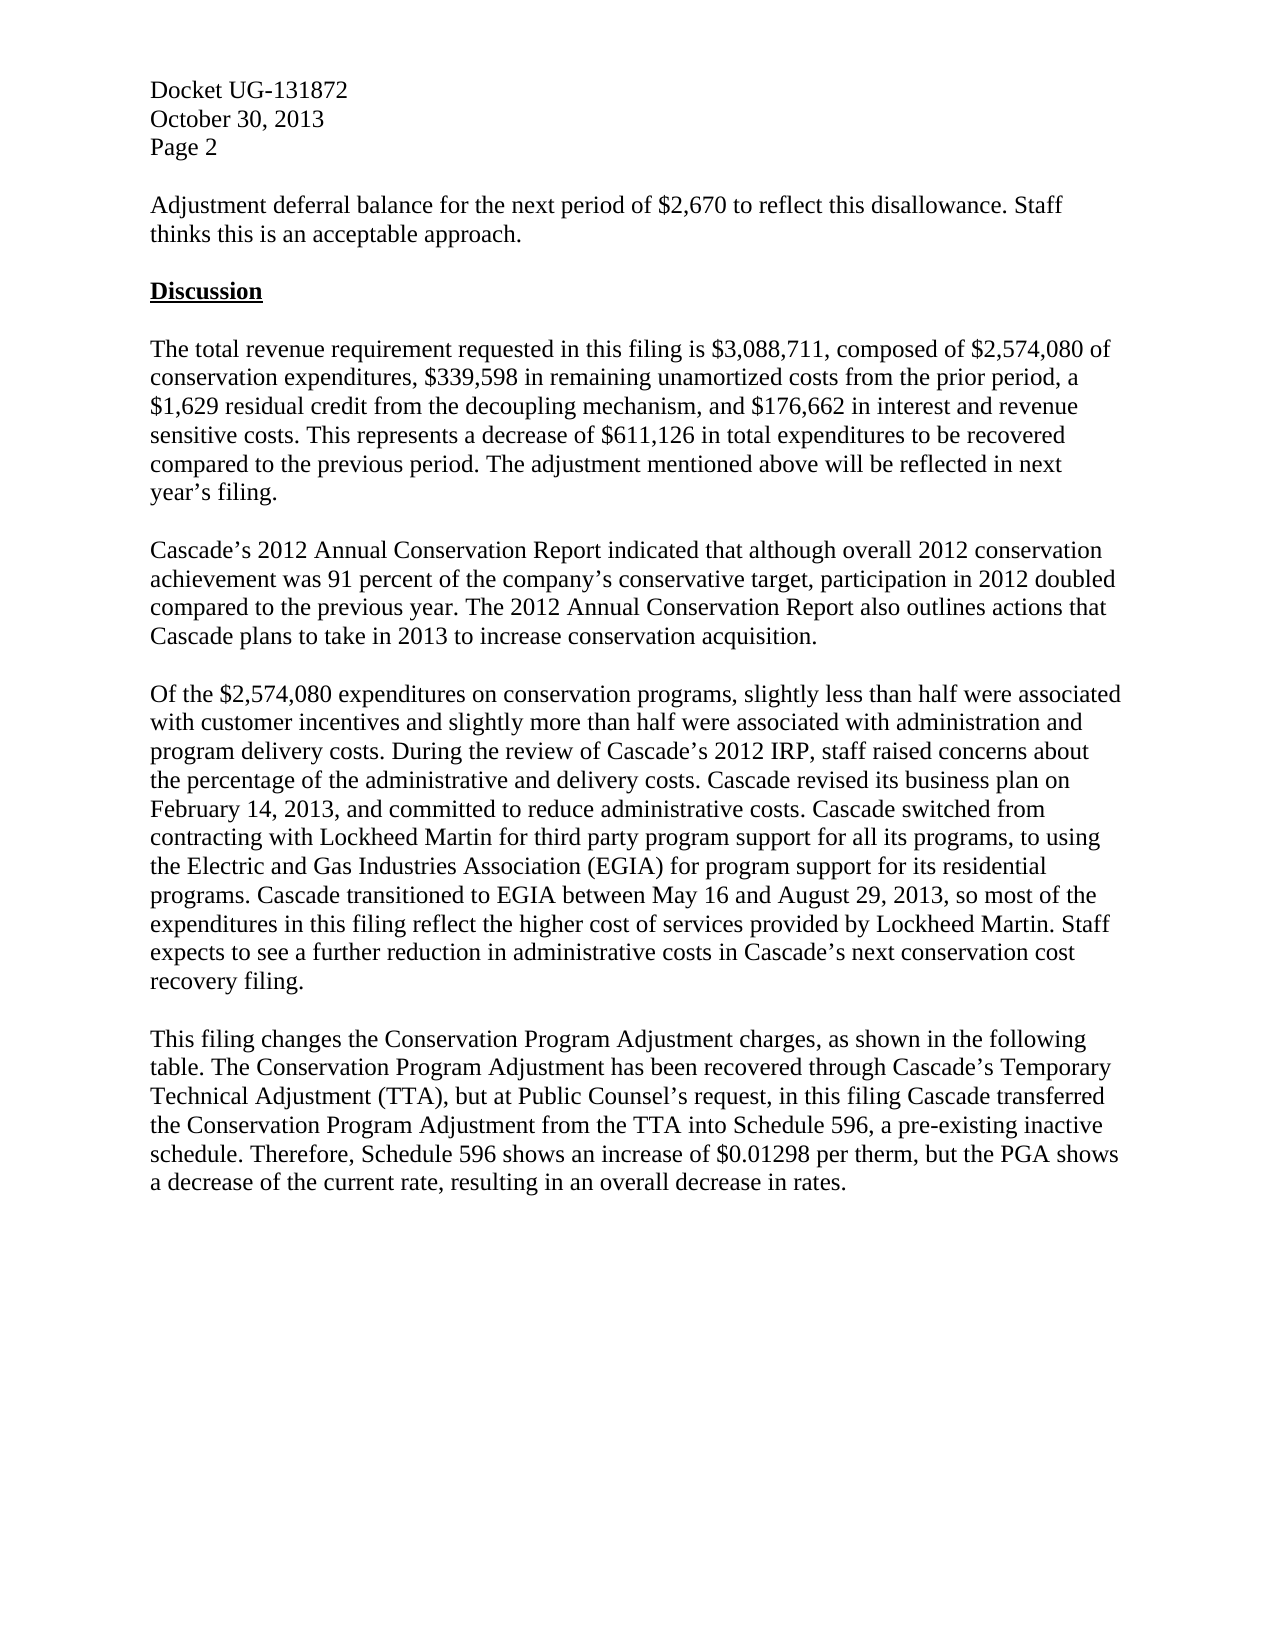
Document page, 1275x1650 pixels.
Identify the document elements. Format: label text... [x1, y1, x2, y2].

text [150, 190, 1125, 247]
text Of the $2,574,080 expenditures on conservation programs, slightly less than half were associated with customer incentives and slightly more than half were associated with administration and program delivery costs. During the review of Cascade’s 2012 IRP, staff raised concerns about the percentage of the administrative and delivery costs. Cascade revised its business plan on February 14, 2013, and committed to reduce administrative costs. Cascade switched from contracting with Lockheed Martin for third party program support for all its programs, to using the Electric and Gas Industries Association (EGIA) for program support for its residential programs. Cascade transitioned to EGIA between May 16 and August 29, 2013, so most of the expenditures in this filing reflect the higher cost of services provided by Lockheed Martin. Staff expects to see a further reduction in administrative costs in Cascade’s next conservation cost recovery filing. [150, 679, 1125, 995]
text Discussion [150, 276, 1125, 305]
text This filing changes the Conservation Program Adjustment charges, as shown in the following table. The Conservation Program Adjustment has been recovered through Cascade’s Temporary Technical Adjustment (TTA), but at Public Counsel’s request, in this filing Cascade transferred the Conservation Program Adjustment from the TTA into Schedule 596, a pre-existing inactive schedule. Therefore, Schedule 596 shows an increase of $0.01298 per therm, but the PGA shows a decrease of the current rate, resulting in an overall decrease in rates. [150, 1024, 1125, 1196]
text Cascade’s 2012 Annual Conservation Report indicated that although overall 2012 conservation achievement was 91 percent of the company’s conservative target, participation in 2012 doubled compared to the previous year. The 2012 Annual Conservation Report also outlines actions that Cascade plans to take in 2013 to increase conservation acquisition. [150, 535, 1125, 650]
text The total revenue requirement requested in this filing is $3,088,711, composed of $2,574,080 of conservation expenditures, $339,598 in remaining unamortized costs from the prior period, a $1,629 residual credit from the decoupling mechanism, and $176,662 in interest and revenue sensitive costs. This represents a decrease of $611,126 in total expenditures to be recovered compared to the previous period. The adjustment mentioned above will be reflected in next year’s filing. [150, 334, 1125, 506]
